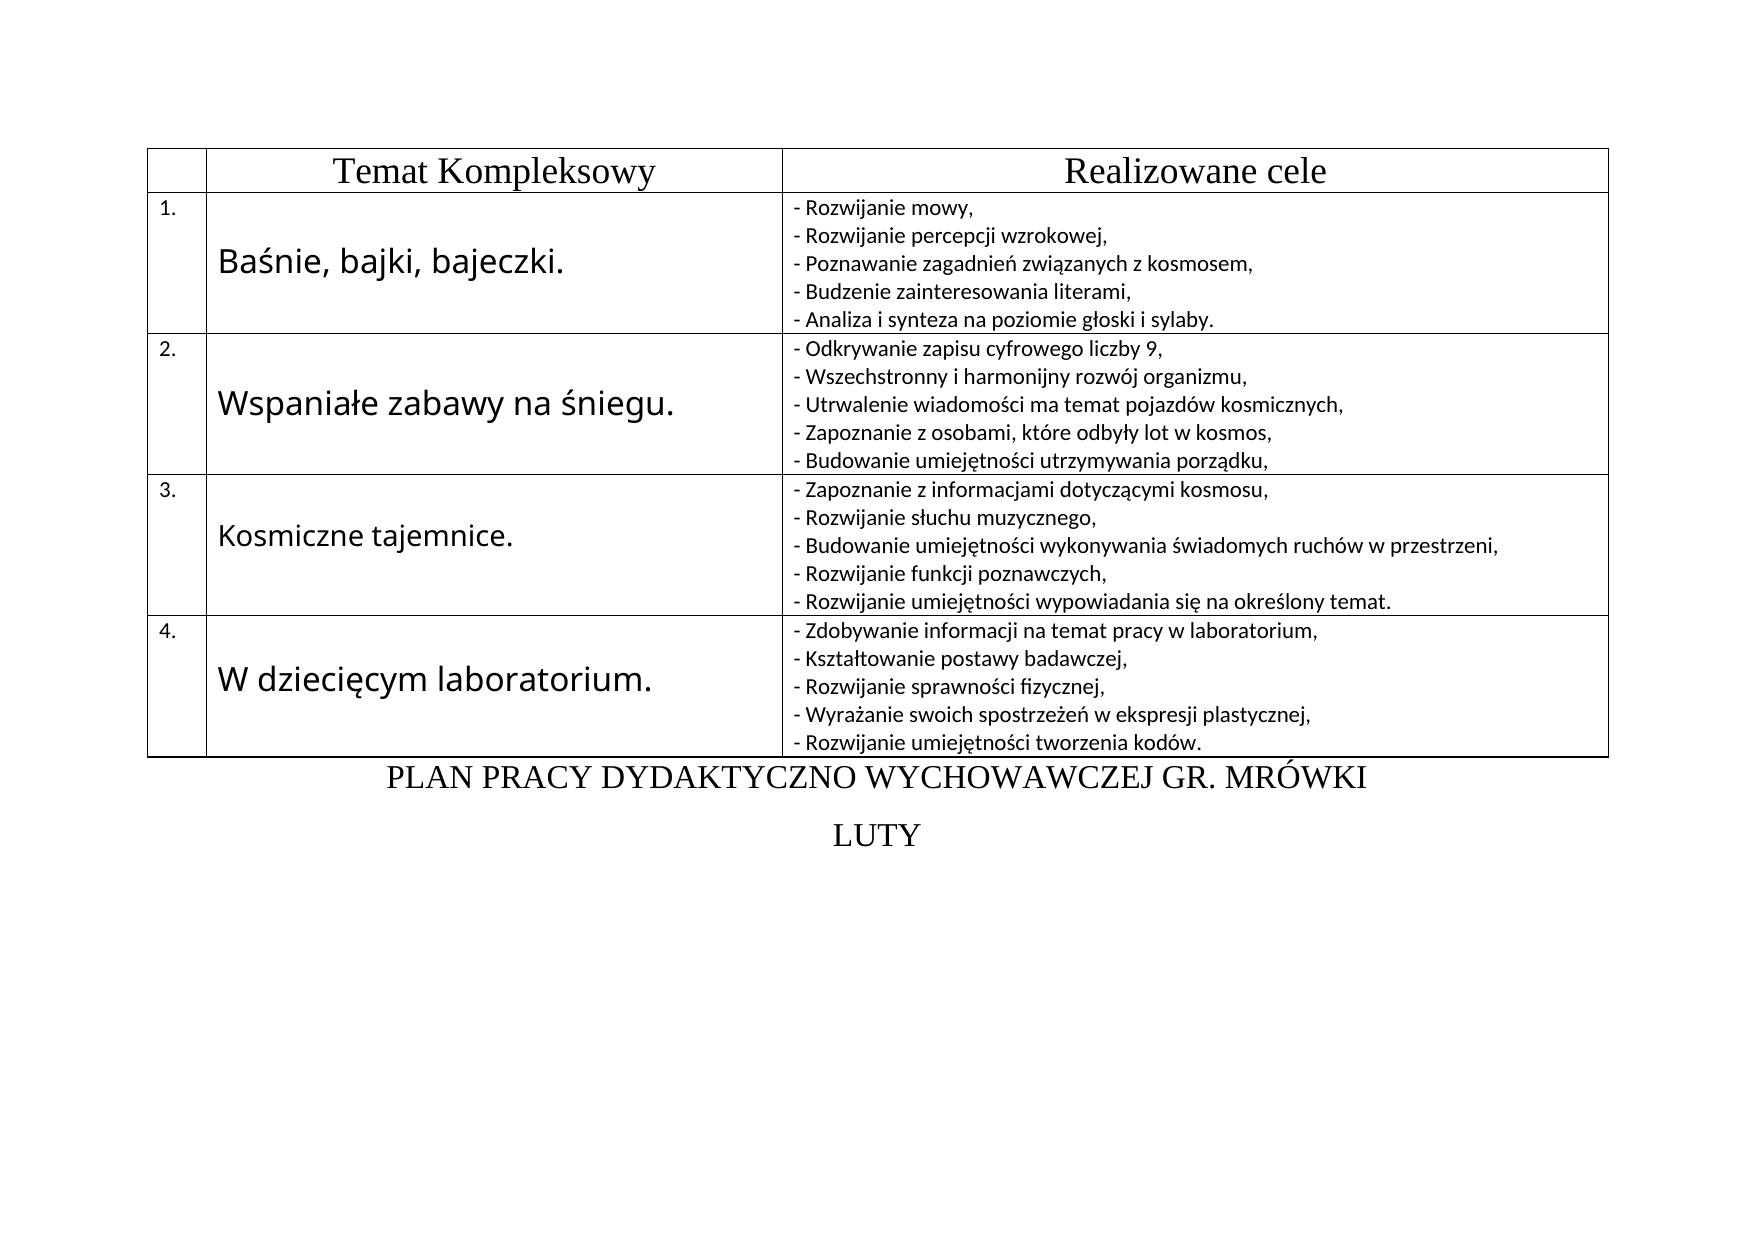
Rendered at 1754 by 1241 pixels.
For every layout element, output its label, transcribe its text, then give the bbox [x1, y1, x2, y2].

table_cell W dziecięcym laboratorium. [207, 616, 782, 756]
table_header Temat Kompleksowy [207, 149, 782, 192]
table_cell - Zapoznanie z informacjami dotyczącymi kosmosu, - Rozwijanie słuchu muzycznego, - Budowanie umiejętności wykonywania świadomych ruchów w przestrzeni, - Rozwijanie funkcji poznawczych, - Rozwijanie umiejętności wypowiadania się na określony temat. [783, 475, 1608, 615]
table_header Realizowane cele [783, 149, 1608, 192]
table_cell 1. [148, 193, 206, 333]
table_cell 3. [148, 475, 206, 615]
table_cell 2. [148, 334, 206, 474]
text PLAN PRACY DYDAKTYCZNO WYCHOWAWCZEJ GR. MRÓWKI [148, 758, 1606, 796]
table_cell Wspaniałe zabawy na śniegu. [207, 334, 782, 474]
table_cell - Zdobywanie informacji na temat pracy w laboratorium, - Kształtowanie postawy badawczej, - Rozwijanie sprawności fizycznej, - Wyrażanie swoich spostrzeżeń w ekspresji plastycznej, - Rozwijanie umiejętności tworzenia kodów. [783, 616, 1608, 756]
table_cell Baśnie, bajki, bajeczki. [207, 193, 782, 333]
table_cell - Odkrywanie zapisu cyfrowego liczby 9, - Wszechstronny i harmonijny rozwój organizmu, - Utrwalenie wiadomości ma temat pojazdów kosmicznych, - Zapoznanie z osobami, które odbyły lot w kosmos, - Budowanie umiejętności utrzymywania porządku, [783, 334, 1608, 474]
table_cell 4. [148, 616, 206, 756]
table_cell - Rozwijanie mowy, - Rozwijanie percepcji wzrokowej, - Poznawanie zagadnień związanych z kosmosem, - Budzenie zainteresowania literami, - Analiza i synteza na poziomie głoski i sylaby. [783, 193, 1608, 333]
table_cell Kosmiczne tajemnice. [207, 475, 782, 615]
text LUTY [148, 815, 1606, 854]
table_header [148, 149, 206, 192]
